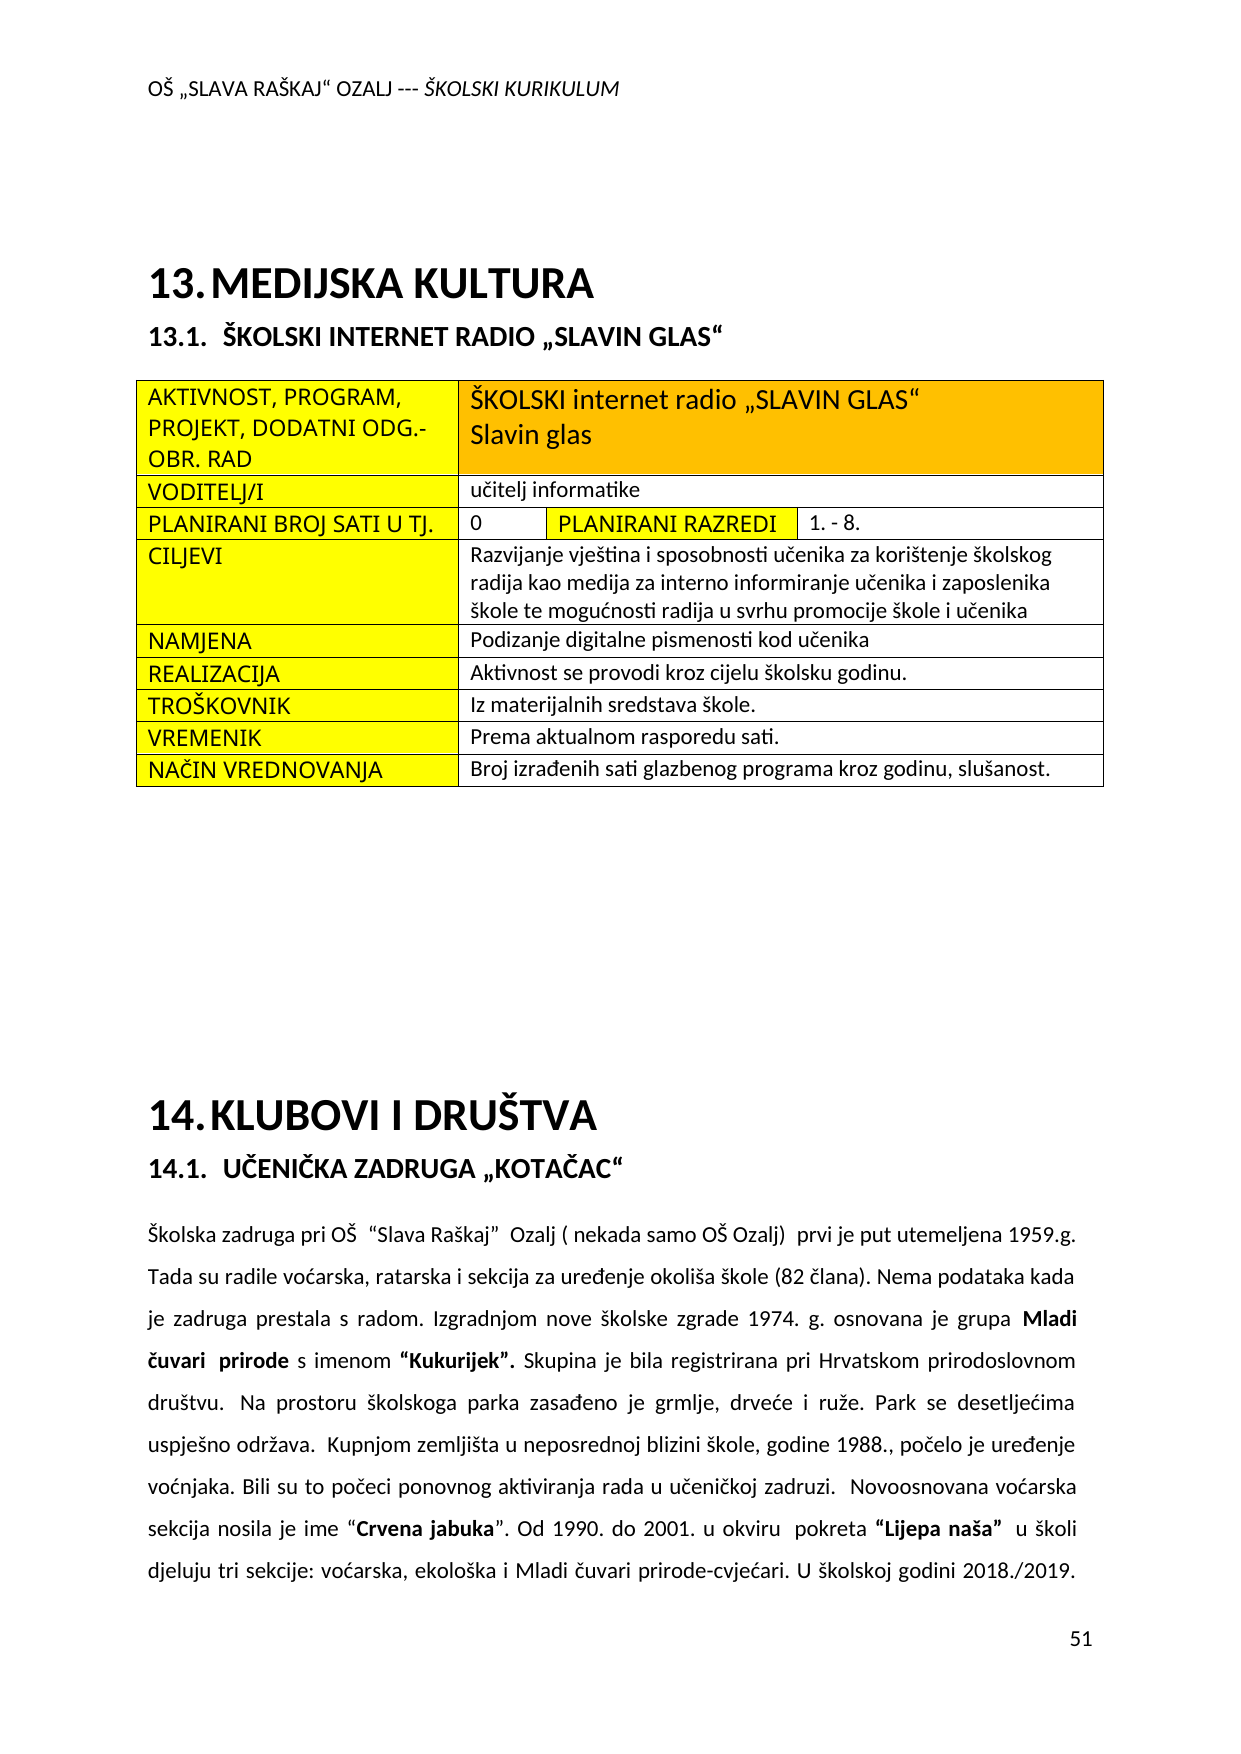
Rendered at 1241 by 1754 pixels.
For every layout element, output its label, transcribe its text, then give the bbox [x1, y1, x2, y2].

table_cell Broj izrađenih sati glazbenog programa kroz godinu, slušanost. [459, 755, 1103, 786]
table_cell NAMJENA [137, 625, 458, 657]
table_cell NAČIN VREDNOVANJA [137, 755, 458, 786]
list UČENIČKA ZADRUGA „KOTAČAC“ [148, 1150, 1092, 1186]
table_cell VREMENIK [137, 722, 458, 753]
list KLUBOVI I DRUŠTVA [148, 1086, 1092, 1142]
table_cell 0 [459, 508, 546, 539]
table_cell TROŠKOVNIK [137, 690, 458, 721]
table_cell 1. - 8. [798, 508, 1103, 539]
list MEDIJSKA KULTURA [148, 254, 1092, 310]
table_cell VODITELJ/I [137, 476, 458, 507]
table_header ŠKOLSKI internet radio „SLAVIN GLAS“ Slavin glas [459, 381, 1103, 474]
table_cell PLANIRANI RAZREDI [547, 508, 797, 539]
table_cell Razvijanje vještina i sposobnosti učenika za korištenje školskog radija kao medija za interno informiranje učenika i zaposlenika škole te mogućnosti radija u svrhu promocije škole i učenika [459, 540, 1103, 624]
table_cell Iz materijalnih sredstava škole. [459, 690, 1103, 721]
table_cell učitelj informatike [459, 476, 1103, 507]
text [148, 1220, 1077, 1584]
table_cell PLANIRANI BROJ SATI U TJ. [137, 508, 458, 539]
table_header AKTIVNOST, PROGRAM, PROJEKT, DODATNI ODG.-OBR. RAD [137, 381, 458, 474]
table_cell REALIZACIJA [137, 658, 458, 689]
table_cell Aktivnost se provodi kroz cijelu školsku godinu. [459, 658, 1103, 689]
table_cell CILJEVI [137, 540, 458, 624]
list ŠKOLSKI INTERNET RADIO „SLAVIN GLAS“ [148, 318, 1092, 354]
table_cell Prema aktualnom rasporedu sati. [459, 722, 1103, 753]
table_cell Podizanje digitalne pismenosti kod učenika [459, 625, 1103, 657]
